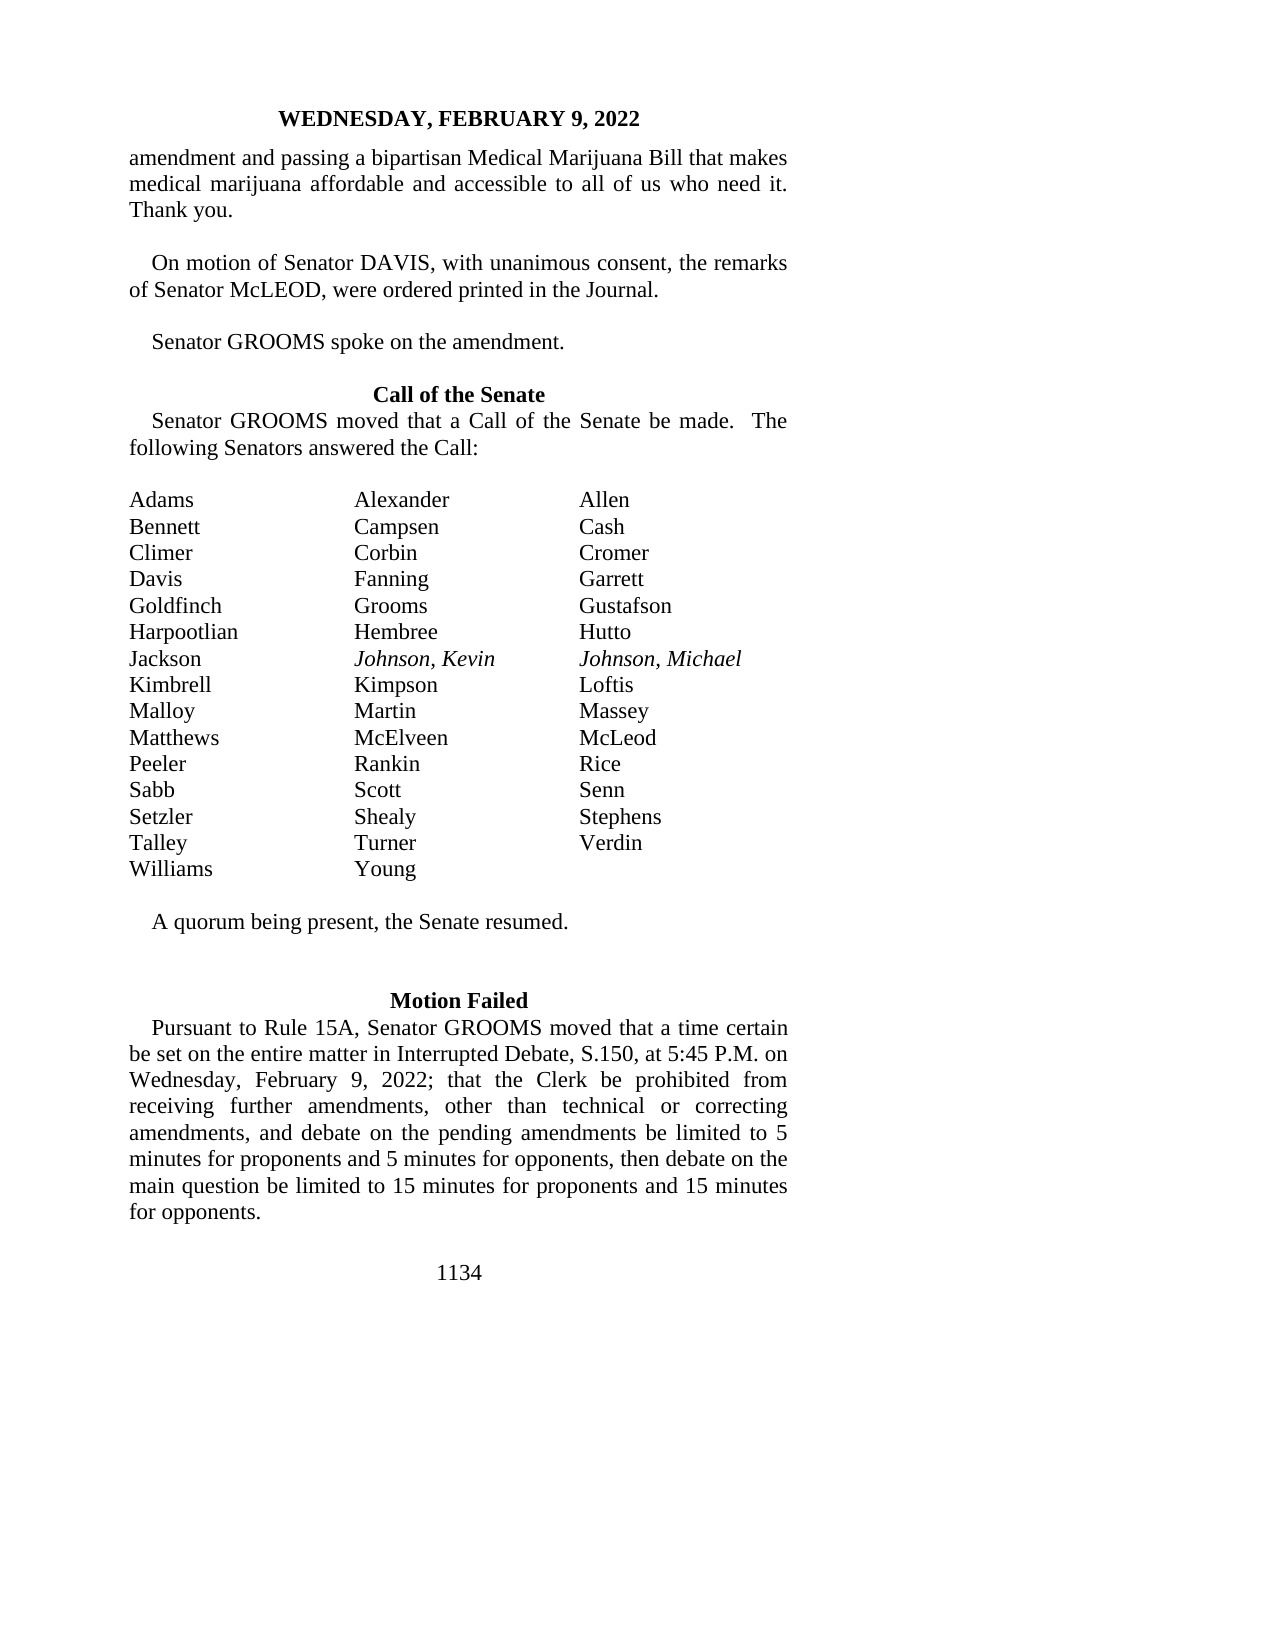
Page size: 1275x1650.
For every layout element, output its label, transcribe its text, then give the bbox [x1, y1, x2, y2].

text Call of the Senate [129, 381, 789, 407]
text Senator GROOMS moved that a Call of the Senate be made. The following Senators answered the Call: [129, 407, 789, 460]
text Sabb Scott Senn [129, 776, 789, 803]
text Malloy Martin Massey [129, 697, 789, 724]
text A quorum being present, the Senate resumed. [129, 908, 789, 934]
text Talley Turner Verdin [129, 829, 789, 855]
text Harpootlian Hembree Hutto [129, 618, 789, 644]
text Setzler Shealy Stephens [129, 803, 789, 829]
text Climer Corbin Cromer [129, 539, 789, 566]
text Bennett Campsen Cash [129, 513, 789, 539]
text Adams Alexander Allen [129, 486, 789, 513]
text Senator GROOMS spoke on the amendment. [129, 328, 789, 355]
text Motion Failed [129, 987, 789, 1013]
text Jackson Johnson, Kevin Johnson, Michael [129, 644, 789, 671]
text Goldfinch Grooms Gustafson [129, 592, 789, 618]
text Kimbrell Kimpson Loftis [129, 671, 789, 697]
text On motion of Senator DAVIS, with unanimous consent, the remarks of Senator McLEOD, were ordered printed in the Journal. [129, 249, 789, 302]
text Davis Fanning Garrett [129, 566, 789, 592]
text Peeler Rankin Rice [129, 750, 789, 776]
text Matthews McElveen McLeod [129, 724, 789, 750]
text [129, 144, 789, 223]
text Williams Young [129, 855, 789, 882]
text Pursuant to Rule 15A, Senator GROOMS moved that a time certain be set on the entire matter in Interrupted Debate, S.150, at 5:45 P.M. on Wednesday, February 9, 2022; that the Clerk be prohibited from receiving further amendments, other than technical or correcting amendments, and debate on the pending amendments be limited to 5 minutes for proponents and 5 minutes for opponents, then debate on the main question be limited to 15 minutes for proponents and 15 minutes for opponents. [129, 1013, 789, 1224]
